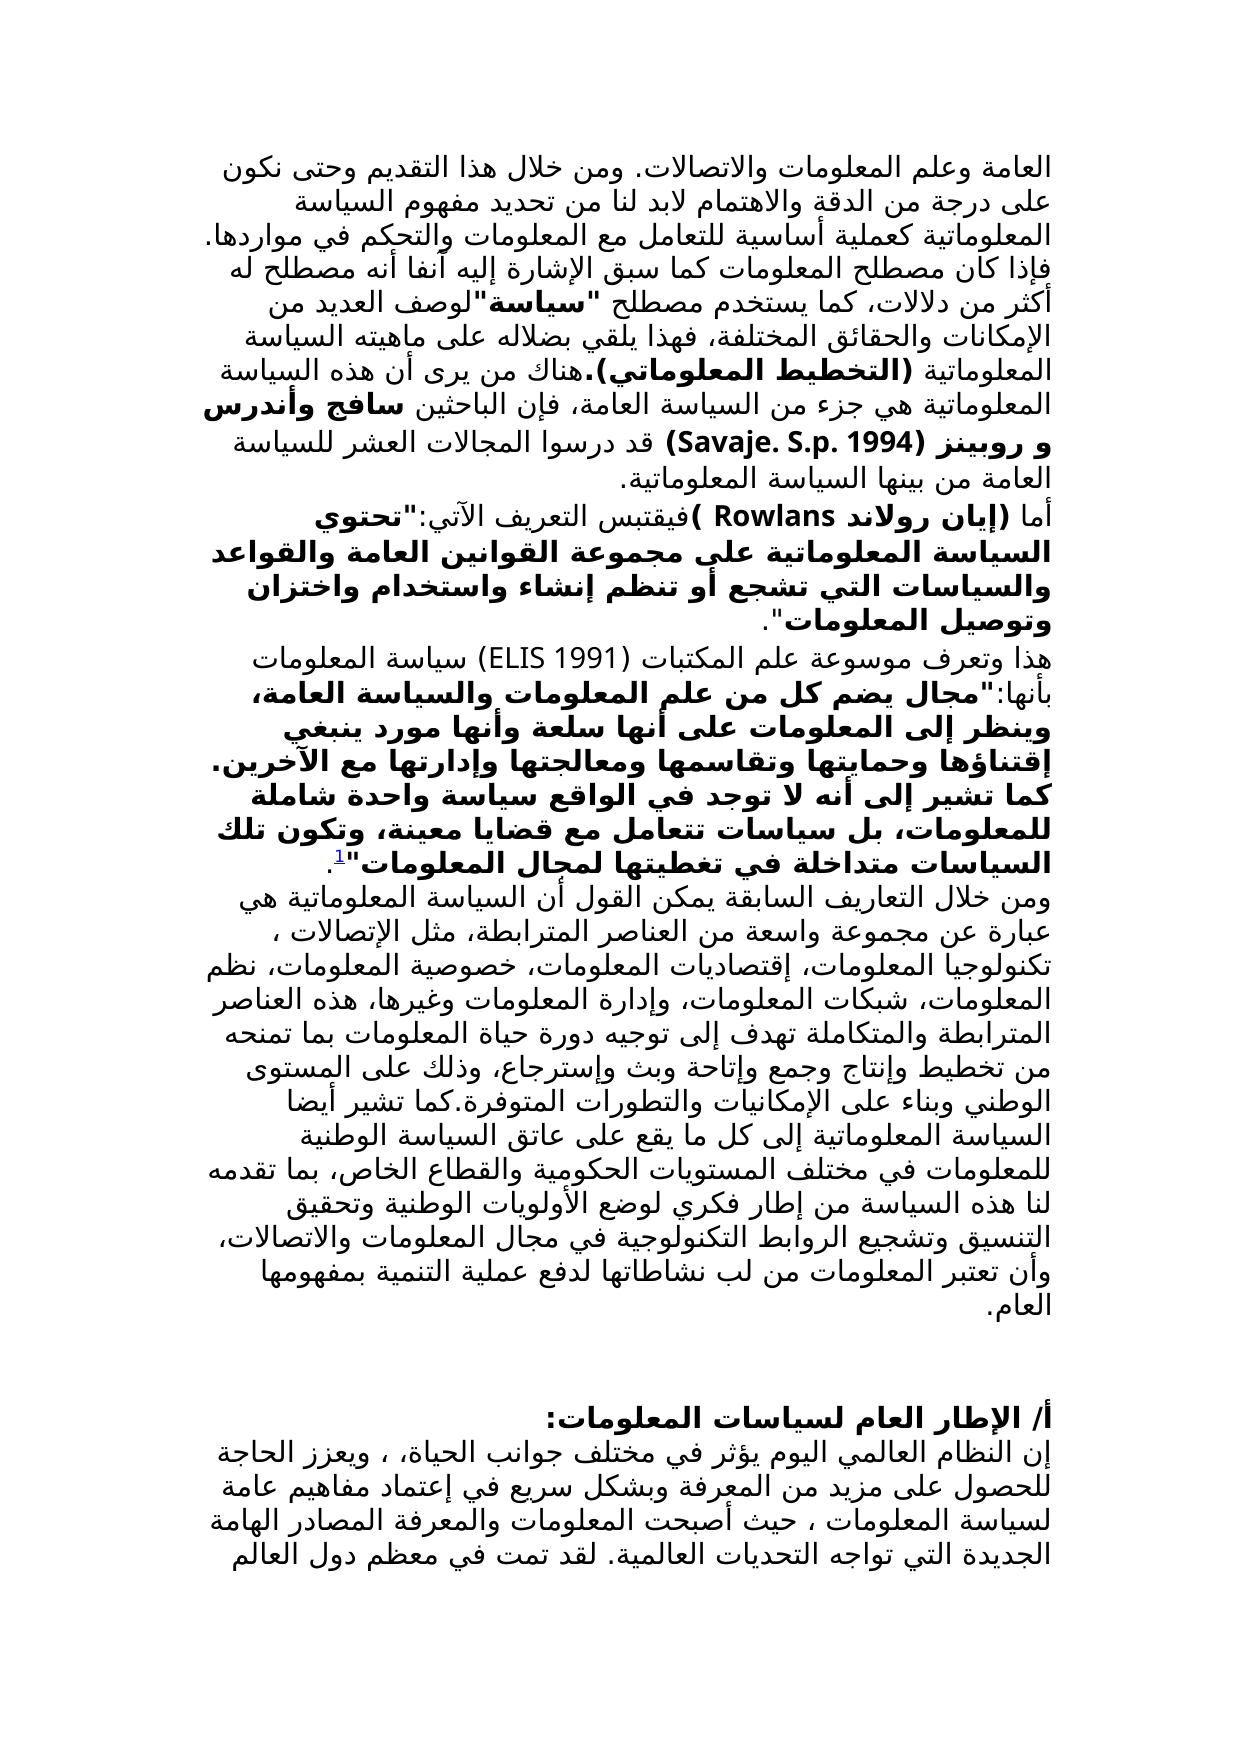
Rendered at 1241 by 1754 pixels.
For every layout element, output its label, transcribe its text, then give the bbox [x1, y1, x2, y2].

text هذا وتعرف موسوعة علم المكتبات (ELIS 1991) سياسة المعلومات بأنها:"مجال يضم كل من علم المعلومات والسياسة العامة، وينظر إلى المعلومات على أنها سلعة وأنها مورد ينبغي إقتناؤها وحمايتها وتقاسمها ومعالجتها وإدارتها مع الآخرين. كما تشير إلى أنه لا توجد في الواقع سياسة واحدة شاملة للمعلومات، بل سياسات تتعامل مع قضايا معينة، وتكون تلك السياسات متداخلة في تغطيتها لمجال المعلومات"1. [187, 637, 1053, 880]
text فإذا كان مصطلح المعلومات كما سبق الإشارة إليه آنفا أنه مصطلح له أكثر من دلالات، كما يستخدم مصطلح "سياسة"لوصف العديد من الإمكانات والحقائق المختلفة، فهذا يلقي بضلاله على ماهيته السياسة المعلوماتية (التخطيط المعلوماتي).هناك من يرى أن هذه السياسة المعلوماتية هي جزء من السياسة العامة، فإن الباحثين سافج وأندرس و روبينز (Savaje. S.p. 1994) قد درسوا المجالات العشر للسياسة العامة من بينها السياسة المعلوماتية. [187, 252, 1053, 495]
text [187, 1435, 1053, 1571]
text أ/ الإطار العام لسياسات المعلومات: [187, 1401, 1053, 1435]
text أما (إيان رولاند Rowlans )فيقتبس التعريف الآتي:"تحتوي السياسة المعلوماتية على مجموعة القوانين العامة والقواعد والسياسات التي تشجع أو تنظم إنشاء واستخدام واختزان وتوصيل المعلومات". [187, 495, 1053, 637]
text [187, 150, 1053, 252]
text ومن خلال التعاريف السابقة يمكن القول أن السياسة المعلوماتية هي عبارة عن مجموعة واسعة من العناصر المترابطة، مثل الإتصالات ، تكنولوجيا المعلومات، إقتصاديات المعلومات، خصوصية المعلومات، نظم المعلومات، شبكات المعلومات، وإدارة المعلومات وغيرها، هذه العناصر المترابطة والمتكاملة تهدف إلى توجيه دورة حياة المعلومات بما تمنحه من تخطيط وإنتاج وجمع وإتاحة وبث وإسترجاع، وذلك على المستوى الوطني وبناء على الإمكانيات والتطورات المتوفرة.كما تشير أيضا السياسة المعلوماتية إلى كل ما يقع على عاتق السياسة الوطنية للمعلومات في مختلف المستويات الحكومية والقطاع الخاص، بما تقدمه لنا هذه السياسة من إطار فكري لوضع الأولويات الوطنية وتحقيق التنسيق وتشجيع الروابط التكنولوجية في مجال المعلومات والاتصالات، وأن تعتبر المعلومات من لب نشاطاتها لدفع عملية التنمية بمفهومها العام. [187, 880, 1053, 1322]
